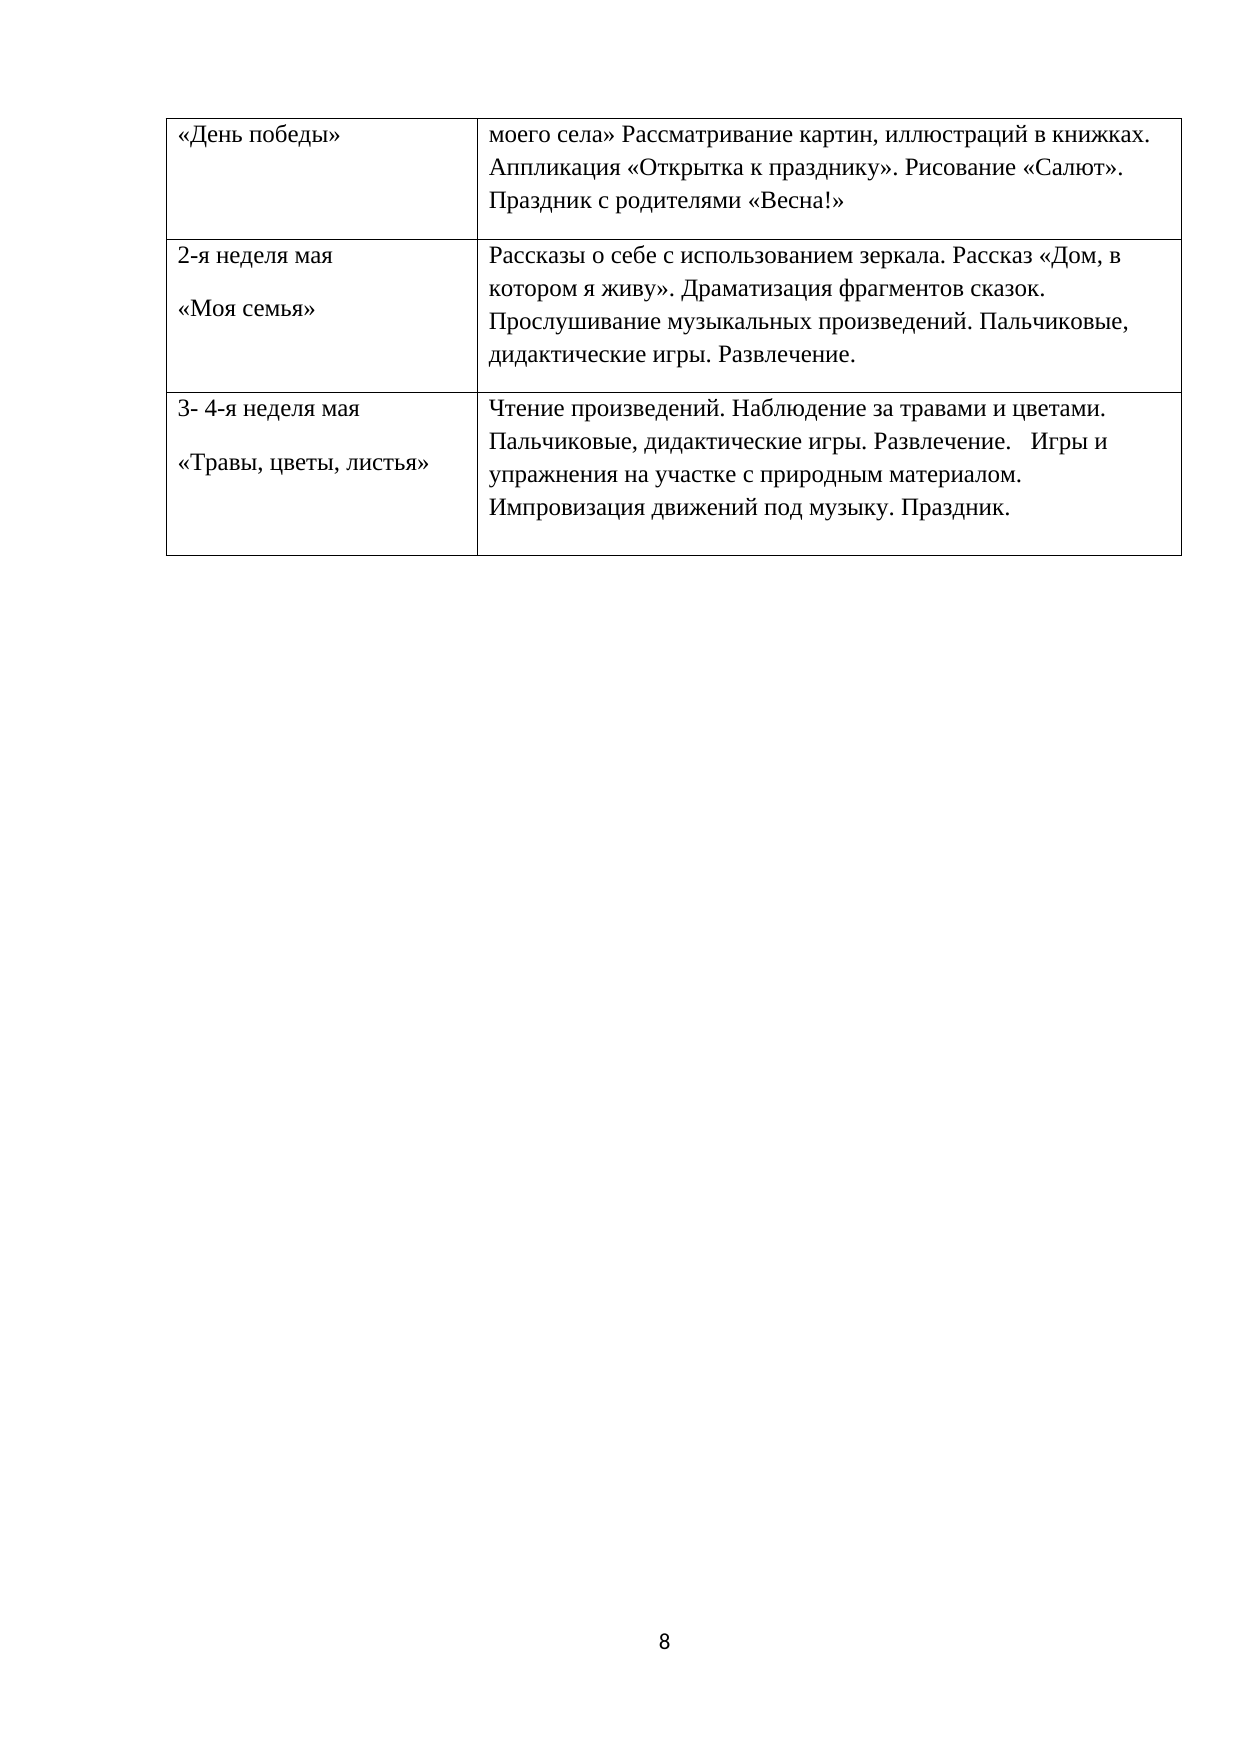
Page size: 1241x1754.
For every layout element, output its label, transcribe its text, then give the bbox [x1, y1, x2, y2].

table_cell Рассказы о себе с использованием зеркала. Рассказ «Дом, в котором я живу». Драматизация фрагментов сказок. Прослушивание музыкальных произведений. Пальчиковые, дидактические игры. Развлечение. [478, 240, 1181, 392]
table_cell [478, 119, 1181, 239]
table_cell 3- 4-я неделя мая «Травы, цветы, листья» [167, 393, 477, 555]
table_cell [167, 119, 477, 239]
table_cell Чтение произведений. Наблюдение за травами и цветами. Пальчиковые, дидактические игры. Развлечение. Игры и упражнения на участке с природным материалом. Импровизация движений под музыку. Праздник. [478, 393, 1181, 555]
table_cell 2-я неделя мая «Моя семья» [167, 240, 477, 392]
